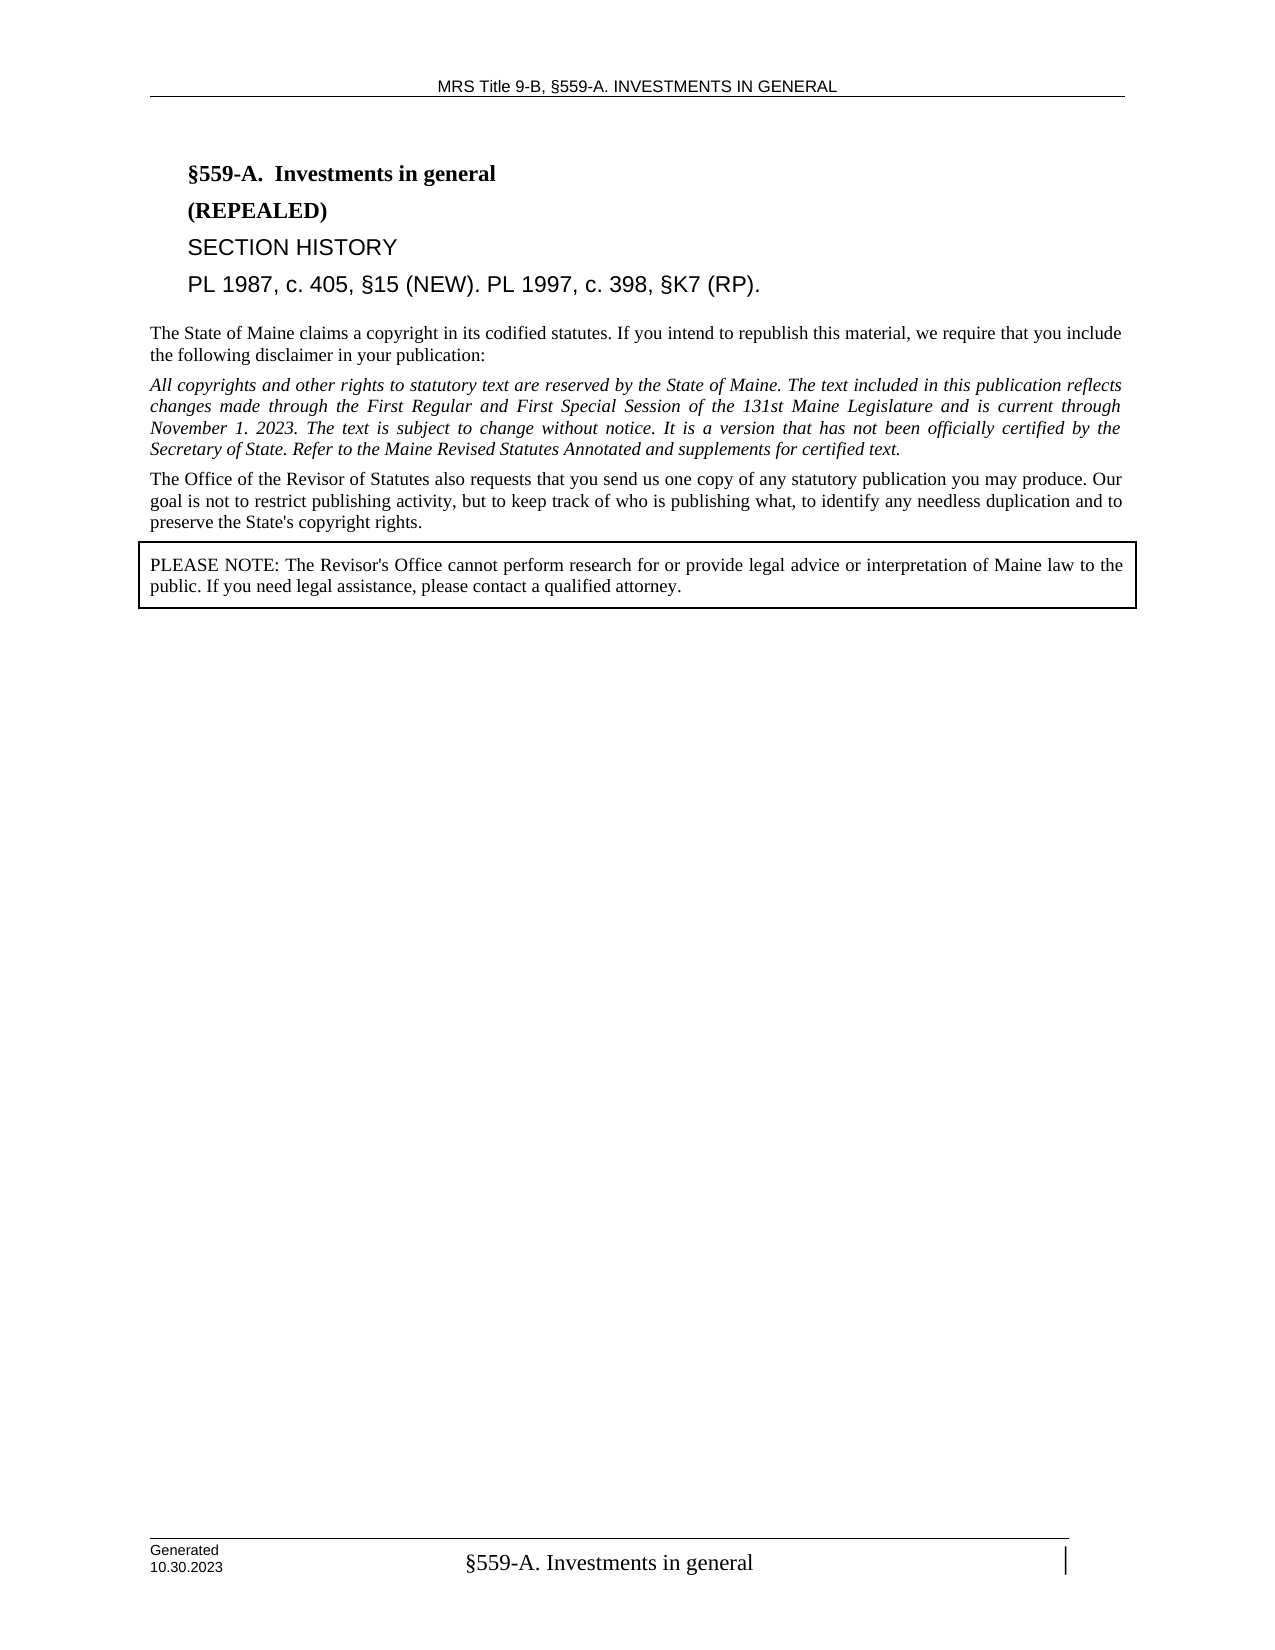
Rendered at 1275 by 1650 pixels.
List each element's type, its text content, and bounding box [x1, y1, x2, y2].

text (REPEALED) [187, 197, 1125, 223]
text PL 1987, c. 405, §15 (NEW). PL 1997, c. 398, §K7 (RP). [187, 271, 1125, 297]
text PLEASE NOTE: The Revisor's Office cannot perform research for or provide legal advice or interpretation of Maine law to the public. If you need legal assistance, please contact a qualified attorney. [140, 543, 1135, 607]
text SECTION HISTORY [187, 234, 1125, 260]
text The Office of the Revisor of Statutes also requests that you send us one copy of any statutory publication you may produce. Our goal is not to restrict publishing activity, but to keep track of who is publishing what, to identify any needless duplication and to preserve the State's copyright rights. [150, 468, 1125, 533]
text All copyrights and other rights to statutory text are reserved by the State of Maine. The text included in this publication reflects changes made through the First Regular and First Special Session of the 131st Maine Legislature and is current through November 1. 2023 . The text is subject to change without notice. It is a version that has not been officially certified by the Secretary of State. Refer to the Maine Revised Statutes Annotated and supplements for certified text. [150, 373, 1125, 460]
text The State of Maine claims a copyright in its codified statutes. If you intend to republish this material, we require that you include the following disclaimer in your publication: [150, 322, 1125, 365]
text §559-A. Investments in general [187, 160, 1125, 187]
